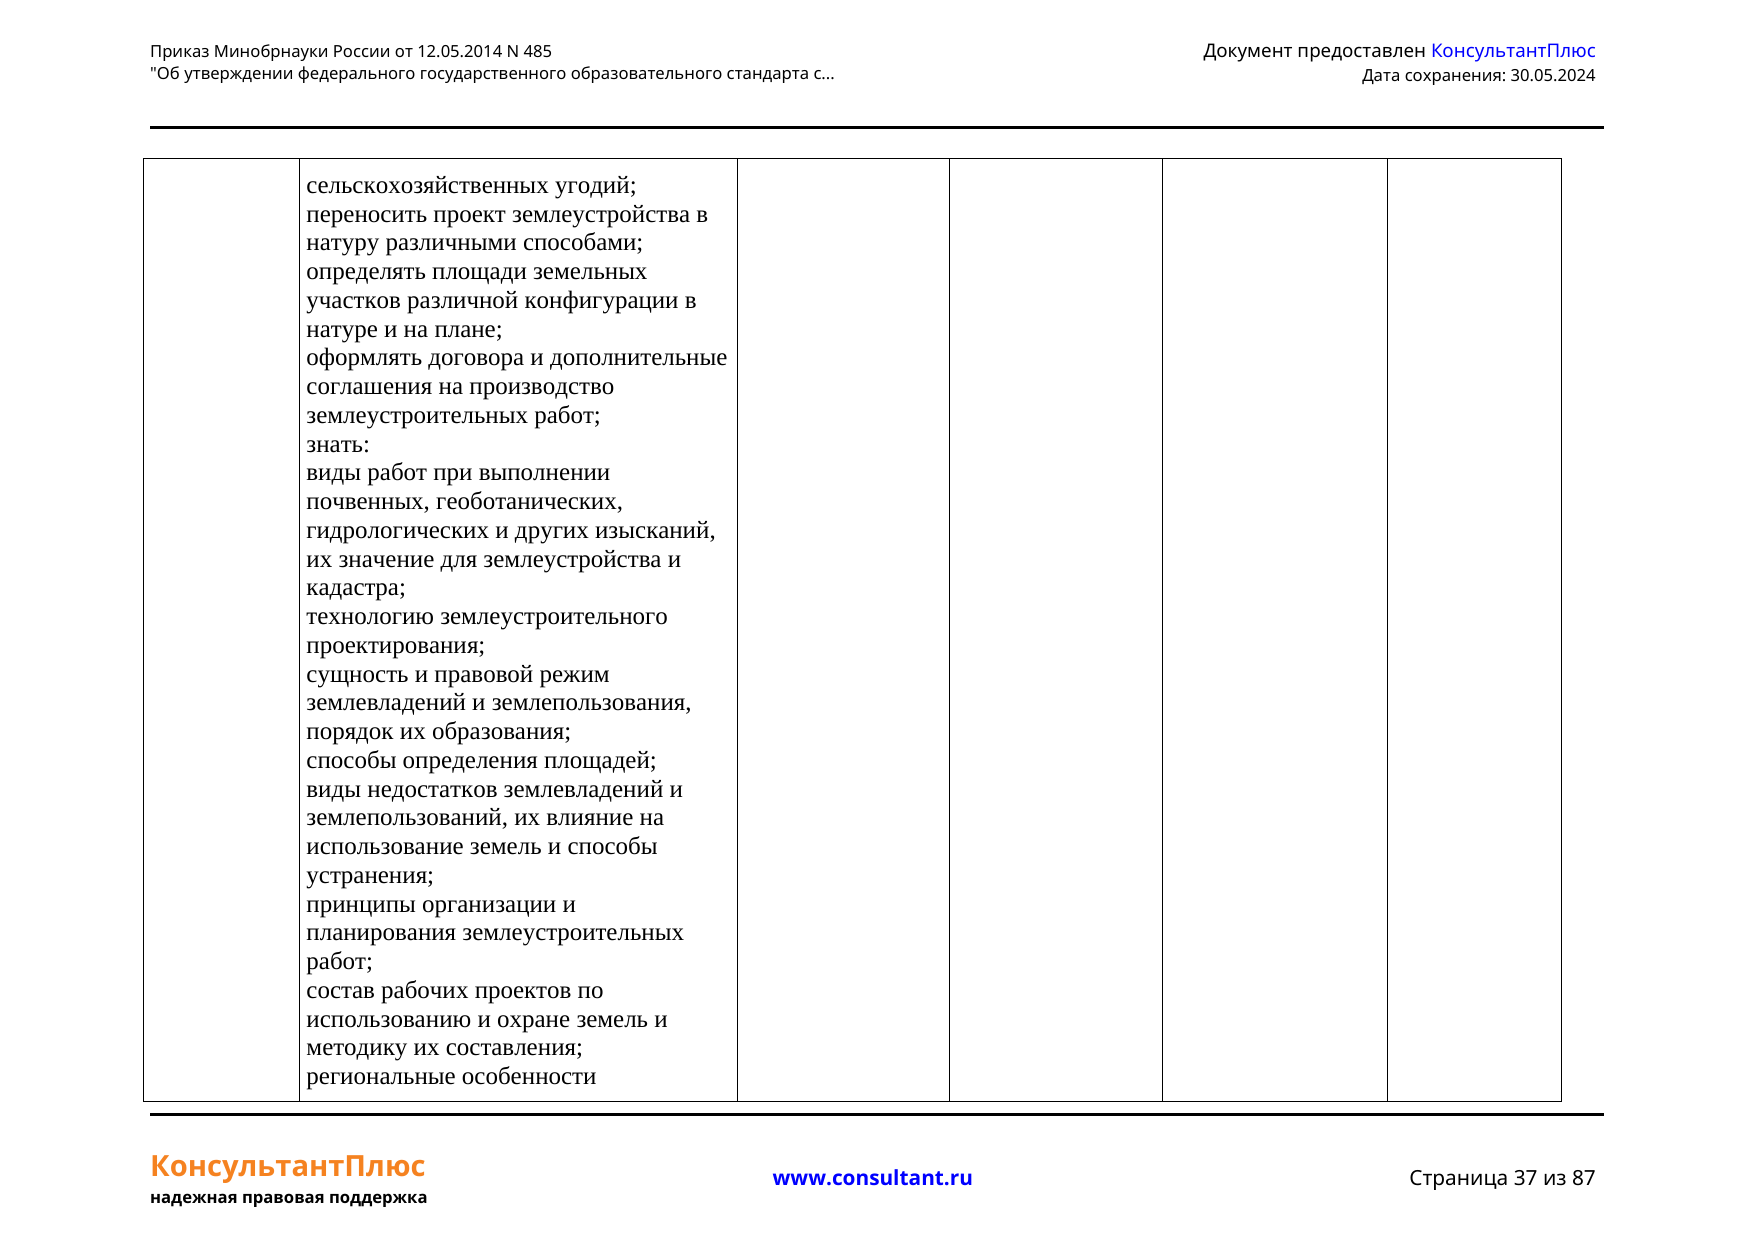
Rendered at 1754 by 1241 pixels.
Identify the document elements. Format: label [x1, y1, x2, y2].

table_cell [1163, 159, 1387, 1101]
